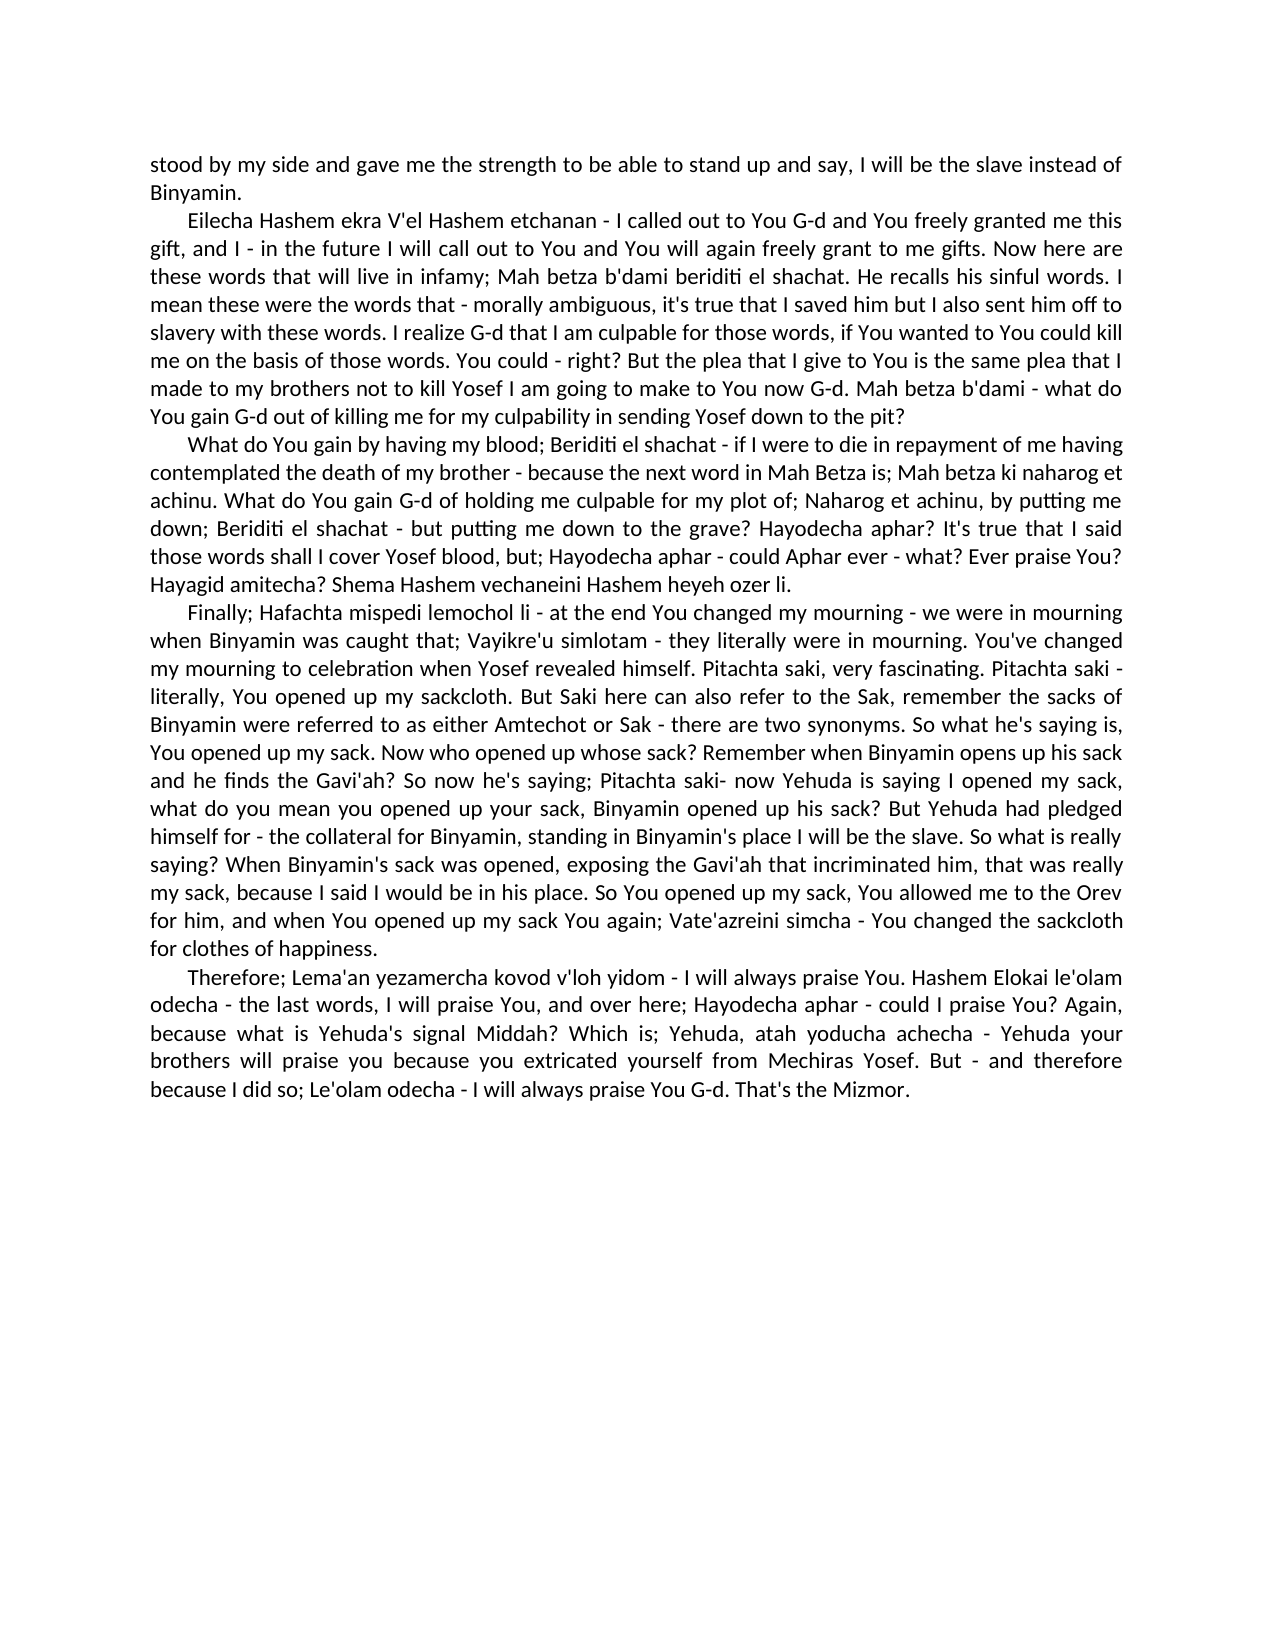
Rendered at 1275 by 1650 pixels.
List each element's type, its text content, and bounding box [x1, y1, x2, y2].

text What do You gain by having my blood; Beriditi el shachat - if I were to die in repayment of me having contemplated the death of my brother - because the next word in Mah Betza is; Mah betza ki naharog et achinu. What do You gain G-d of holding me culpable for my plot of; Naharog et achinu, by putting me down; Beriditi el shachat - but putting me down to the grave? Hayodecha aphar? It's true that I said those words shall I cover Yosef blood, but; Hayodecha aphar - could Aphar ever - what? Ever praise You? Hayagid amitecha? Shema Hashem vechaneini Hashem heyeh ozer li. [150, 430, 1125, 598]
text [150, 150, 1125, 206]
text Therefore; Lema'an yezamercha kovod v'loh yidom - I will always praise You. Hashem Elokai le'olam odecha - the last words, I will praise You, and over here; Hayodecha aphar - could I praise You? Again, because what is Yehuda's signal Middah? Which is; Yehuda, atah yoducha achecha - Yehuda your brothers will praise you because you extricated yourself from Mechiras Yosef. But - and therefore because I did so; Le'olam odecha - I will always praise You G-d. That's the Mizmor. [150, 963, 1125, 1103]
text Finally; Hafachta mispedi lemochol li - at the end You changed my mourning - we were in mourning when Binyamin was caught that; Vayikre'u simlotam - they literally were in mourning. You've changed my mourning to celebration when Yosef revealed himself. Pitachta saki, very fascinating. Pitachta saki - literally, You opened up my sackcloth. But Saki here can also refer to the Sak, remember the sacks of Binyamin were referred to as either Amtechot or Sak - there are two synonyms. So what he's saying is, You opened up my sack. Now who opened up whose sack? Remember when Binyamin opens up his sack and he finds the Gavi'ah? So now he's saying; Pitachta saki- now Yehuda is saying I opened my sack, what do you mean you opened up your sack, Binyamin opened up his sack? But Yehuda had pledged himself for - the collateral for Binyamin, standing in Binyamin's place I will be the slave. So what is really saying? When Binyamin's sack was opened, exposing the Gavi'ah that incriminated him, that was really my sack, because I said I would be in his place. So You opened up my sack, You allowed me to the Orev for him, and when You opened up my sack You again; Vate'azreini simcha - You changed the sackcloth for clothes of happiness. [150, 598, 1125, 963]
text Eilecha Hashem ekra V'el Hashem etchanan - I called out to You G-d and You freely granted me this gift, and I - in the future I will call out to You and You will again freely grant to me gifts. Now here are these words that will live in infamy; Mah betza b'dami beriditi el shachat. He recalls his sinful words. I mean these were the words that - morally ambiguous, it's true that I saved him but I also sent him off to slavery with these words. I realize G-d that I am culpable for those words, if You wanted to You could kill me on the basis of those words. You could - right? But the plea that I give to You is the same plea that I made to my brothers not to kill Yosef I am going to make to You now G-d. Mah betza b'dami - what do You gain G-d out of killing me for my culpability in sending Yosef down to the pit? [150, 206, 1125, 430]
